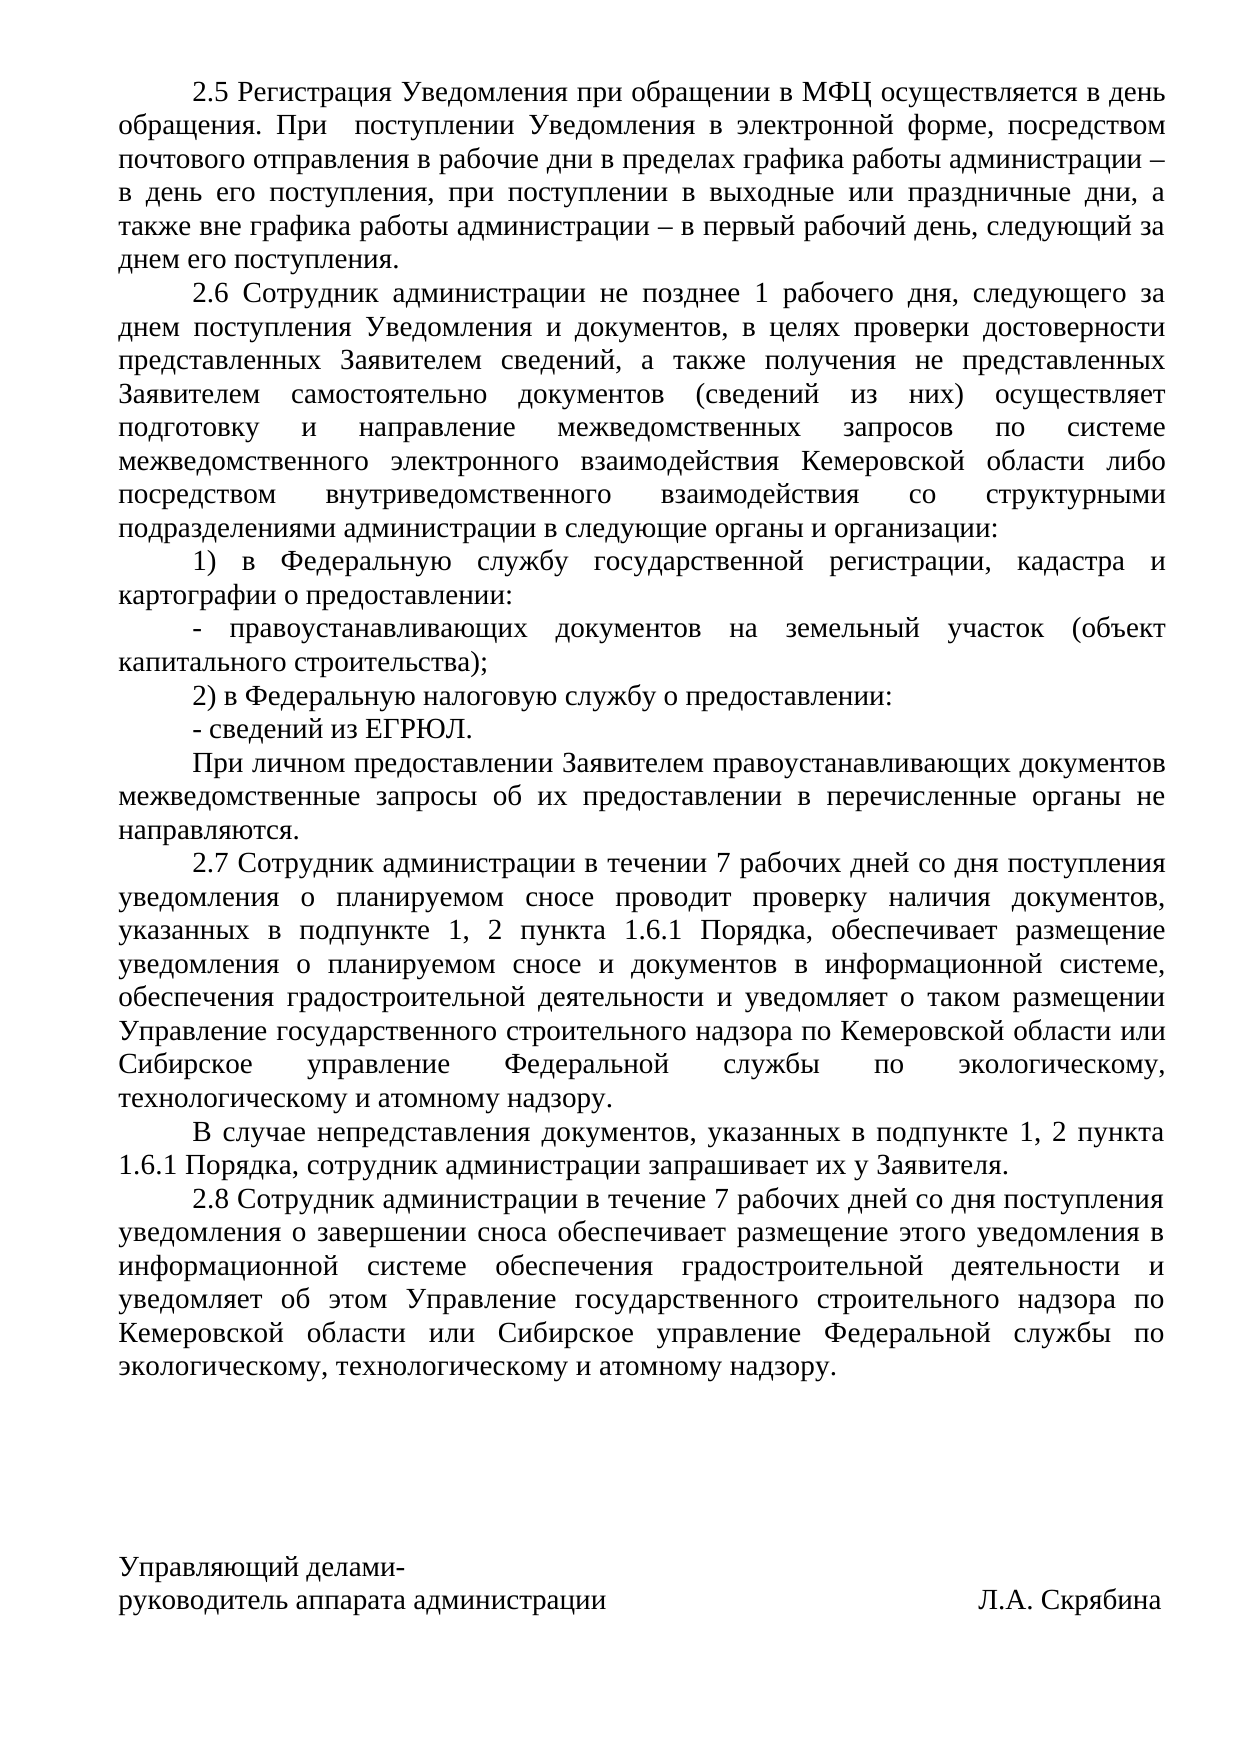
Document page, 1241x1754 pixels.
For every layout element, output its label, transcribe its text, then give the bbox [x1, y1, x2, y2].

text - сведений из ЕГРЮЛ. [118, 711, 1167, 745]
text 1) в Федеральную службу государственной регистрации, кадастра и картографии о предоставлении: [118, 543, 1167, 611]
text 2.7 Сотрудник администрации в течении 7 рабочих дней со дня поступления уведомления о планируемом сносе проводит проверку наличия документов, указанных в подпункте 1, 2 пункта 1.6.1 Порядка, обеспечивает размещение уведомления о планируемом сносе и документов в информационной системе, обеспечения градостроительной деятельности и уведомляет о таком размещении Управление государственного строительного надзора по Кемеровской области или Сибирское управление Федеральной службы по экологическому, технологическому и атомному надзору. [118, 845, 1167, 1114]
text В случае непредставления документов, указанных в подпункте 1, 2 пункта 1.6.1 Порядка, сотрудник администрации запрашивает их у Заявителя. [118, 1114, 1167, 1181]
text При личном предоставлении Заявителем правоустанавливающих документов межведомственные запросы об их предоставлении в перечисленные органы не направляются. [118, 745, 1167, 845]
text руководитель аппарата администрации Л.А. Скрябина [118, 1582, 1167, 1616]
text 2.6 Сотрудник администрации не позднее 1 рабочего дня, следующего за днем поступления Уведомления и документов, в целях проверки достоверности представленных Заявителем сведений, а также получения не представленных Заявителем самостоятельно документов (сведений из них) осуществляет подготовку и направление межведомственных запросов по системе межведомственного электронного взаимодействия Кемеровской области либо посредством внутриведомственного взаимодействия со структурными подразделениями администрации в следующие органы и организации: [118, 275, 1167, 543]
text 2.5 Регистрация Уведомления при обращении в МФЦ осуществляется в день обращения. При поступлении Уведомления в электронной форме, посредством почтового отправления в рабочие дни в пределах графика работы администрации – в день его поступления, при поступлении в выходные или праздничные дни, а также вне графика работы администрации – в первый рабочий день, следующий за днем его поступления. [118, 74, 1167, 275]
text 2) в Федеральную налоговую службу о предоставлении: [118, 678, 1167, 711]
text Управляющий делами- [118, 1549, 1167, 1582]
text - правоустанавливающих документов на земельный участок (объект капитального строительства); [118, 611, 1167, 678]
text 2.8 Сотрудник администрации в течение 7 рабочих дней со дня поступления уведомления о завершении сноса обеспечивает размещение этого уведомления в информационной системе обеспечения градостроительной деятельности и уведомляет об этом Управление государственного строительного надзора по Кемеровской области или Сибирское управление Федеральной службы по экологическому, технологическому и атомному надзору. [118, 1181, 1167, 1382]
